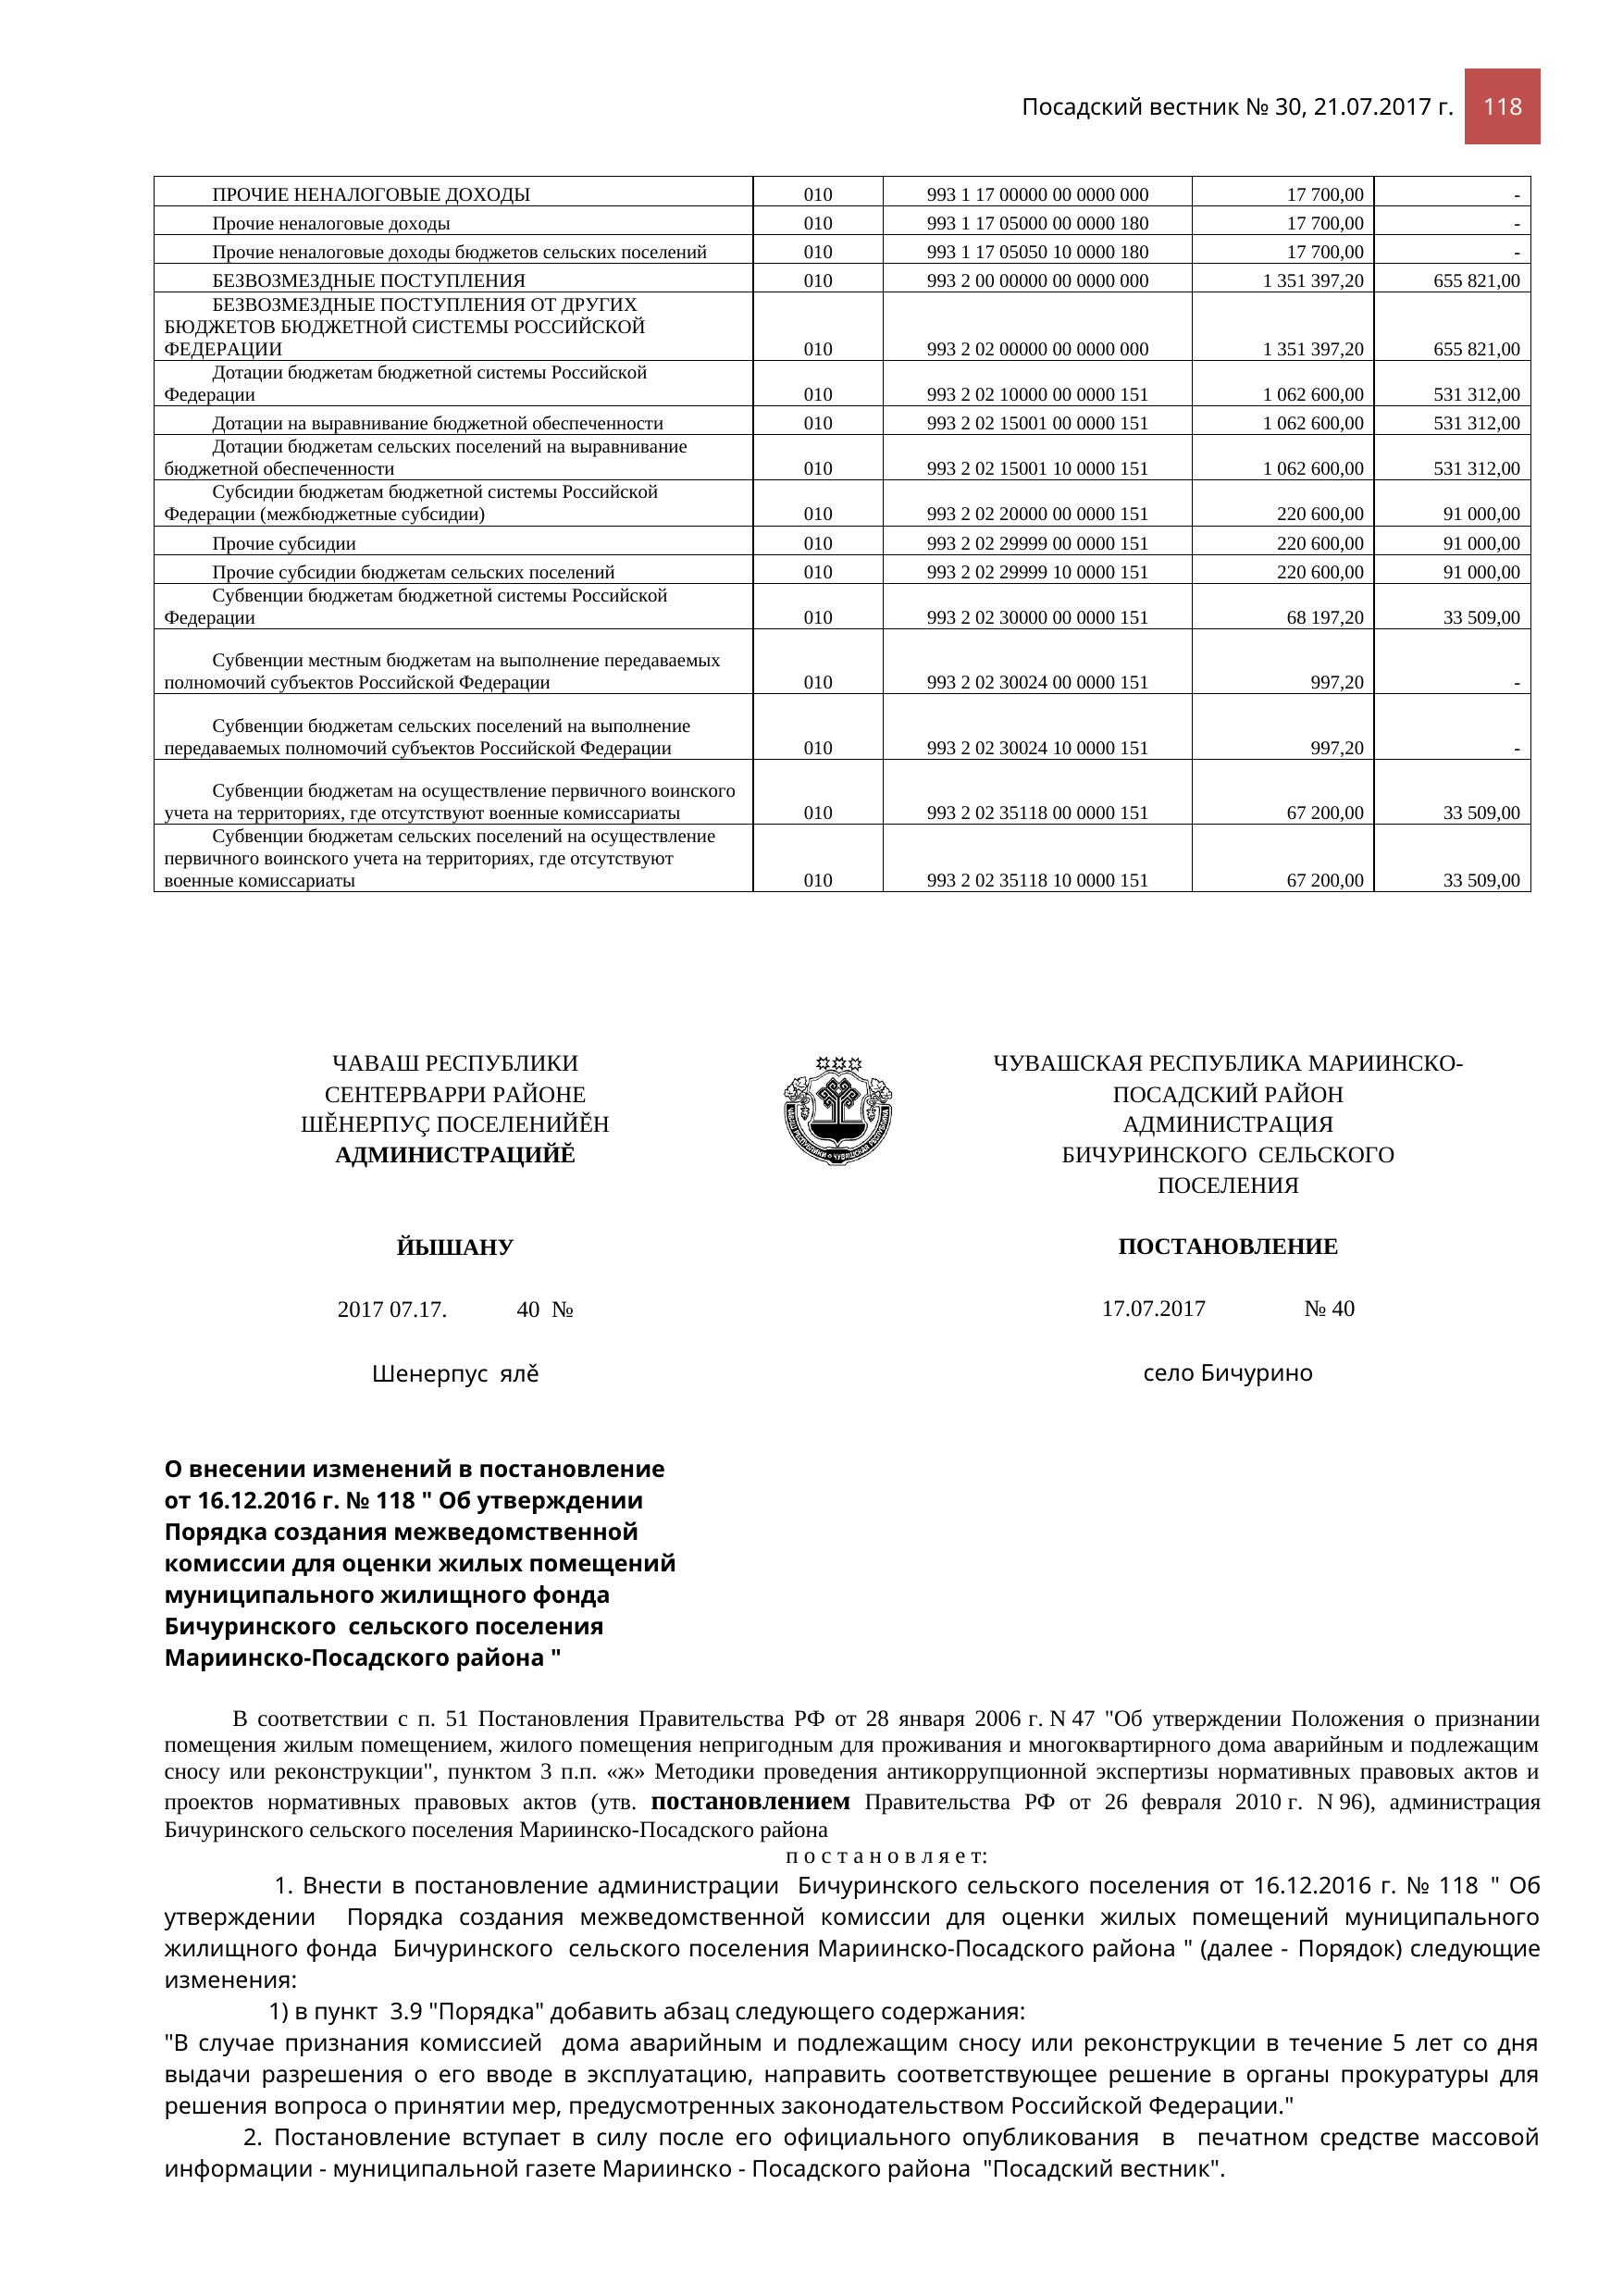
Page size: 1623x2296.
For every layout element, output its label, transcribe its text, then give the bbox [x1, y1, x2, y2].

text муниципального жилищного фонда [164, 1579, 1541, 1610]
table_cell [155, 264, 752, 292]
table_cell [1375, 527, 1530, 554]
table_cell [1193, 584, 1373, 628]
text комиссии для оценки жилых помещений [164, 1547, 1541, 1579]
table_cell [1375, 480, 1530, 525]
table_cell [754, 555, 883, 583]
text 2. Постановление вступает в силу после его официального опубликования в печатном средстве массовой информации - муниципальной газете Мариинско - Посадского района "Посадский вестник". [164, 2121, 1541, 2184]
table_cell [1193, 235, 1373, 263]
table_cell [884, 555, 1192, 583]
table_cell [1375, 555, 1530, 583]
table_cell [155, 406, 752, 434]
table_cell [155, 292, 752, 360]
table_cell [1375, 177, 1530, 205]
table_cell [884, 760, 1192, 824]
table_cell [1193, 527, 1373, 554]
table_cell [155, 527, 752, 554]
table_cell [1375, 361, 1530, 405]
text Бичуринского сельского поселения [164, 1610, 1541, 1642]
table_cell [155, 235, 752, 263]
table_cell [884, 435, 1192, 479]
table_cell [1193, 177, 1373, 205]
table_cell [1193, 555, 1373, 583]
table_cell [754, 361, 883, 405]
text Порядка создания межведомственной [164, 1515, 1541, 1547]
text 1. Внести в постановление администрации Бичуринского сельского поселения от 16.12.2016 г. № 118 " Об утверждении Порядка создания межведомственной комиссии для оценки жилых помещений муниципального жилищного фонда Бичуринского сельского поселения Мариинско-Посадского района " (далее - Порядок) следующие изменения: [164, 1868, 1541, 1994]
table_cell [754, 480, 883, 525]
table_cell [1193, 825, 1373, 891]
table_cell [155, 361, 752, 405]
text 1) в пункт 3.9 "Порядка" добавить абзац следующего содержания: [164, 1994, 1541, 2026]
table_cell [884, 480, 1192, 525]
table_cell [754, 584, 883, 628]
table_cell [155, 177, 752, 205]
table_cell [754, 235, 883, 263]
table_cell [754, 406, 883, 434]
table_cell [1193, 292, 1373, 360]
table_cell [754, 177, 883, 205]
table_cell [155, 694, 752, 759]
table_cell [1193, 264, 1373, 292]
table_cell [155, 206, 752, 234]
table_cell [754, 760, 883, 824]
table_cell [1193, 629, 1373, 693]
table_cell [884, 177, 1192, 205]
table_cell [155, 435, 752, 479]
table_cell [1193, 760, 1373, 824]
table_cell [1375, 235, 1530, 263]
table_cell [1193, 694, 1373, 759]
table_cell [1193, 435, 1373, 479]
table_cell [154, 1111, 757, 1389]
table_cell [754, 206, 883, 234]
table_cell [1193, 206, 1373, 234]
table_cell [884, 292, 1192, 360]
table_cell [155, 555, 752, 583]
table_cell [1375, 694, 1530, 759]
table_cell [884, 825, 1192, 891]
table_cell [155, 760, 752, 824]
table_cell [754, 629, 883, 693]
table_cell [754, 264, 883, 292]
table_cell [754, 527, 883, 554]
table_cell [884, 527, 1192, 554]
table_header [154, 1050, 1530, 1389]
text Мариинско-Посадского района " [164, 1642, 1088, 1673]
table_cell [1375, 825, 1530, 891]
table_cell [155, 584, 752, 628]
text "В случае признания комиссией дома аварийным и подлежащим сносу или реконструкции в течение 5 лет со дня выдачи разрешения о его вводе в эксплуатацию, направить соответствующее решение в органы прокуратуры для решения вопроса о принятии мер, предусмотренных законодательством Российской Федерации." [164, 2026, 1541, 2121]
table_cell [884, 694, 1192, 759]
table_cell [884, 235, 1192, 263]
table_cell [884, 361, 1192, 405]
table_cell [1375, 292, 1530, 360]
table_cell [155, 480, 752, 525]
text В соответствии с п. 51 Постановления Правительства РФ от 28 января 2006 г. N 47 "Об утверждении Положения о признании помещения жилым помещением, жилого помещения непригодным для проживания и многоквартирного дома аварийным и подлежащим сносу или реконструкции", пунктом 3 п.п. «ж» Методики проведения антикоррупционной экспертизы нормативных правовых актов и проектов нормативных правовых актов (утв. постановлением Правительства РФ от 26 февраля . N 96), администрация Бичуринского сельского поселения Мариинско-Посадского района [164, 1705, 1541, 1842]
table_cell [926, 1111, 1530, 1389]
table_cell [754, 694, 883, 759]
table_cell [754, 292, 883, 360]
text О внесении изменений в постановление [164, 1452, 1090, 1483]
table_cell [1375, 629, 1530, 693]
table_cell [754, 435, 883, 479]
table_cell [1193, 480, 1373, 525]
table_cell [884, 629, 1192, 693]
picture [783, 1055, 893, 1166]
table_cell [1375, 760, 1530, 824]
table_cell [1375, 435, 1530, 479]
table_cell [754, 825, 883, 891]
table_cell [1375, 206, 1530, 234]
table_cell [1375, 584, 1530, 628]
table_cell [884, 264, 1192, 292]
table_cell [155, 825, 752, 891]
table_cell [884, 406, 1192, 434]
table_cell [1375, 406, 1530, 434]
text от 16.12.2016 г. № 118 " Об утверждении [164, 1483, 1541, 1515]
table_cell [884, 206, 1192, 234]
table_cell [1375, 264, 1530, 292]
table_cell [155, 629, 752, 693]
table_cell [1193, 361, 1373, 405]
text п о с т а н о в л я е т: [164, 1842, 1541, 1868]
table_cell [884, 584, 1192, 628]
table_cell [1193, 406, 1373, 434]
